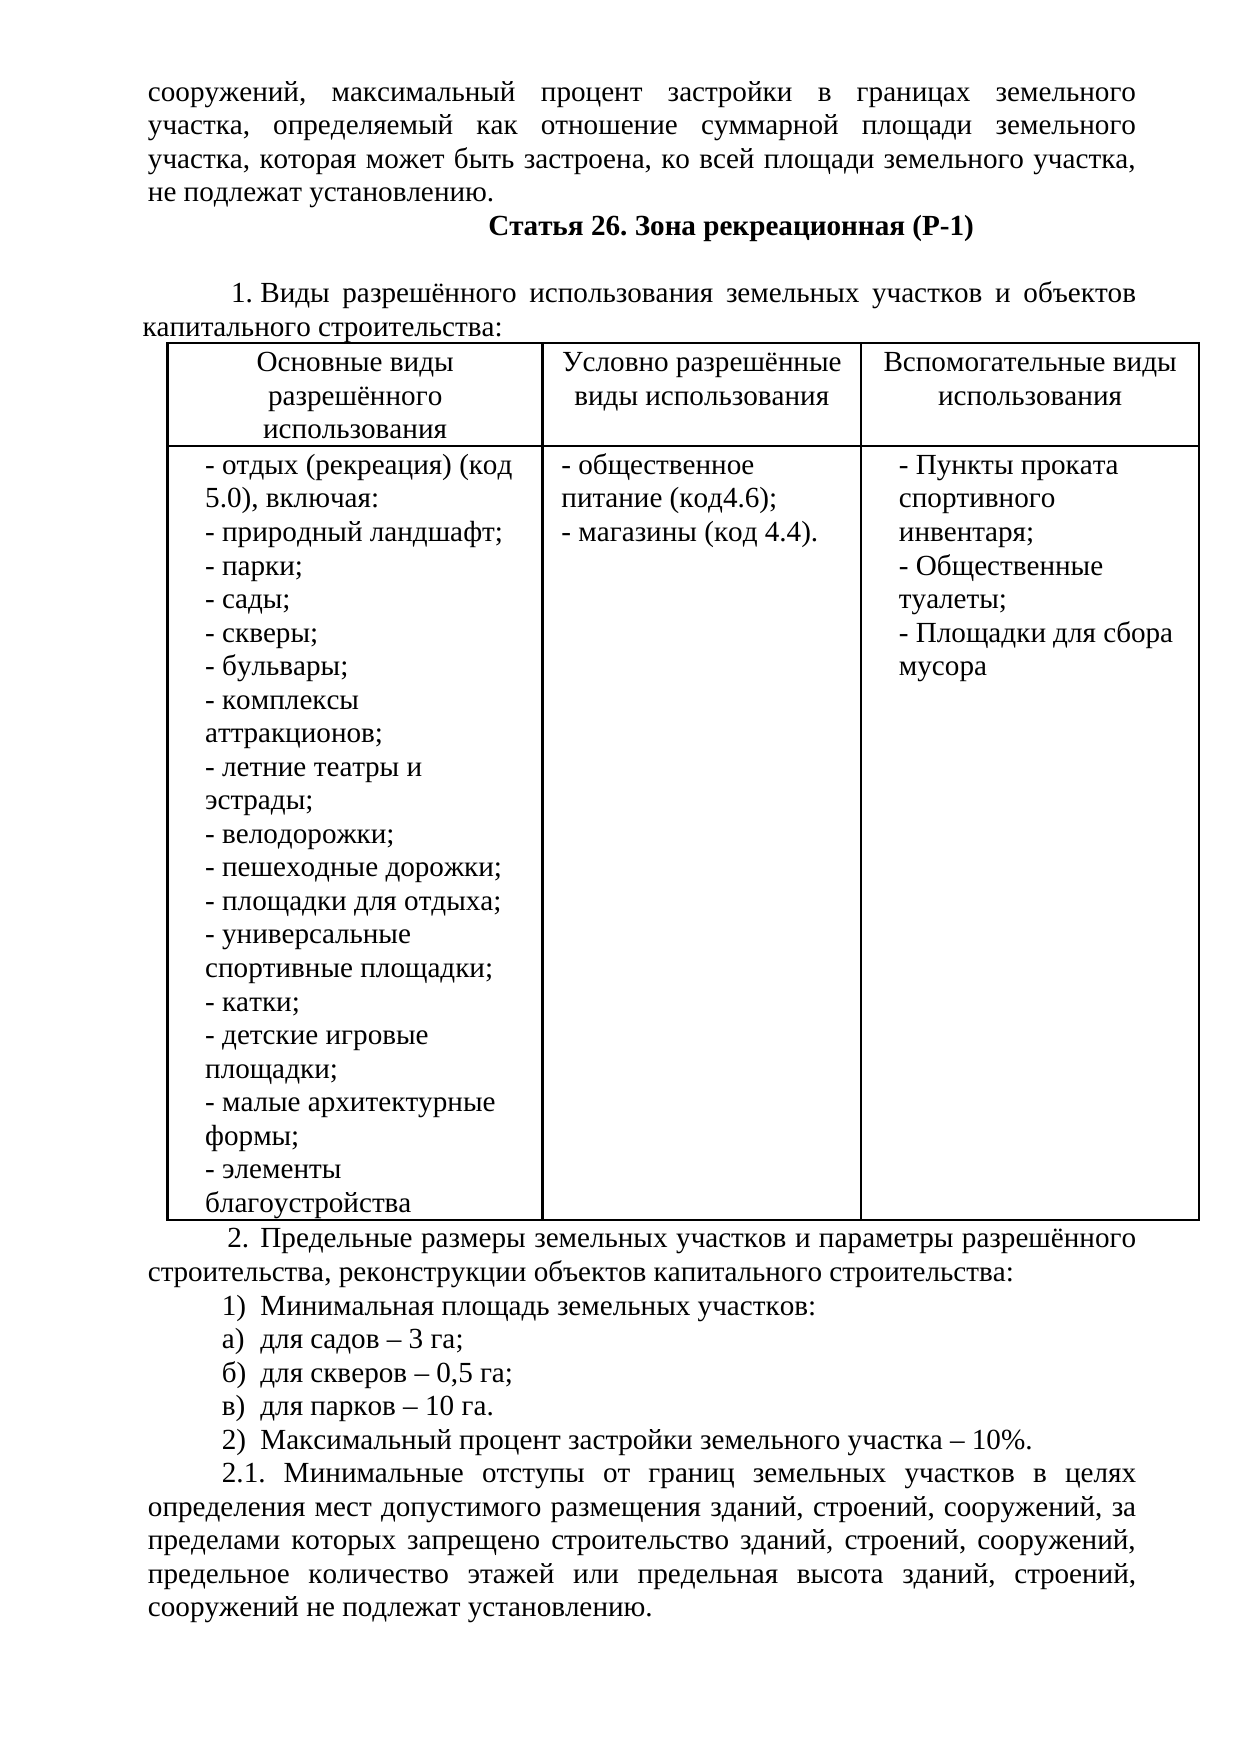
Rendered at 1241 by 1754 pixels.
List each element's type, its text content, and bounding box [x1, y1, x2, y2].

list для скверов – ; [142, 1355, 1137, 1388]
text 2.1. Минимальные отступы от границ земельных участков в целях определения мест допустимого размещения зданий, строений, сооружений, за пределами которых запрещено строительство зданий, строений, сооружений, предельное количество этажей или предельная высота зданий, строений, сооружений не подлежат установлению. [148, 1455, 1137, 1623]
list Виды разрешённого использования земельных участков и объектов капитального строительства: [142, 275, 1137, 342]
list Предельные размеры земельных участков и параметры разрешённого строительства, реконструкции объектов капитального строительства: [148, 1221, 1137, 1288]
subtitle Статья 26. Зона рекреационная (Р-1) [325, 208, 1137, 242]
table_header Основные виды разрешённого использования [169, 344, 541, 445]
table_cell - отдых (рекреация) (код 5.0), включая: - природный ландшафт; - парки; - сады; - скверы; - бульвары; - комплексы аттракционов; - летние театры и эстрады; - велодорожки; - пешеходные дорожки; - площадки для отдыха; - универсальные спортивные площадки; - катки; - детские игровые площадки; - малые архитектурные формы; - элементы благоустройства [169, 447, 541, 1218]
table_cell - общественное питание (код4.6); - магазины (код 4.4). [544, 447, 860, 1218]
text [148, 74, 1137, 208]
table_header Условно разрешённые виды использования [544, 344, 860, 445]
table_cell - Пункты проката спортивного инвентаря; - Общественные туалеты; - Площадки для сбора мусора [862, 447, 1198, 1218]
list для парков – . [142, 1388, 1137, 1422]
list Минимальная площадь земельных участков: [142, 1288, 1137, 1321]
list для садов – ; [142, 1321, 1137, 1355]
table_header Вспомогательные виды использования [862, 344, 1198, 445]
list Максимальный процент застройки земельного участка – 10%. [142, 1422, 1137, 1455]
